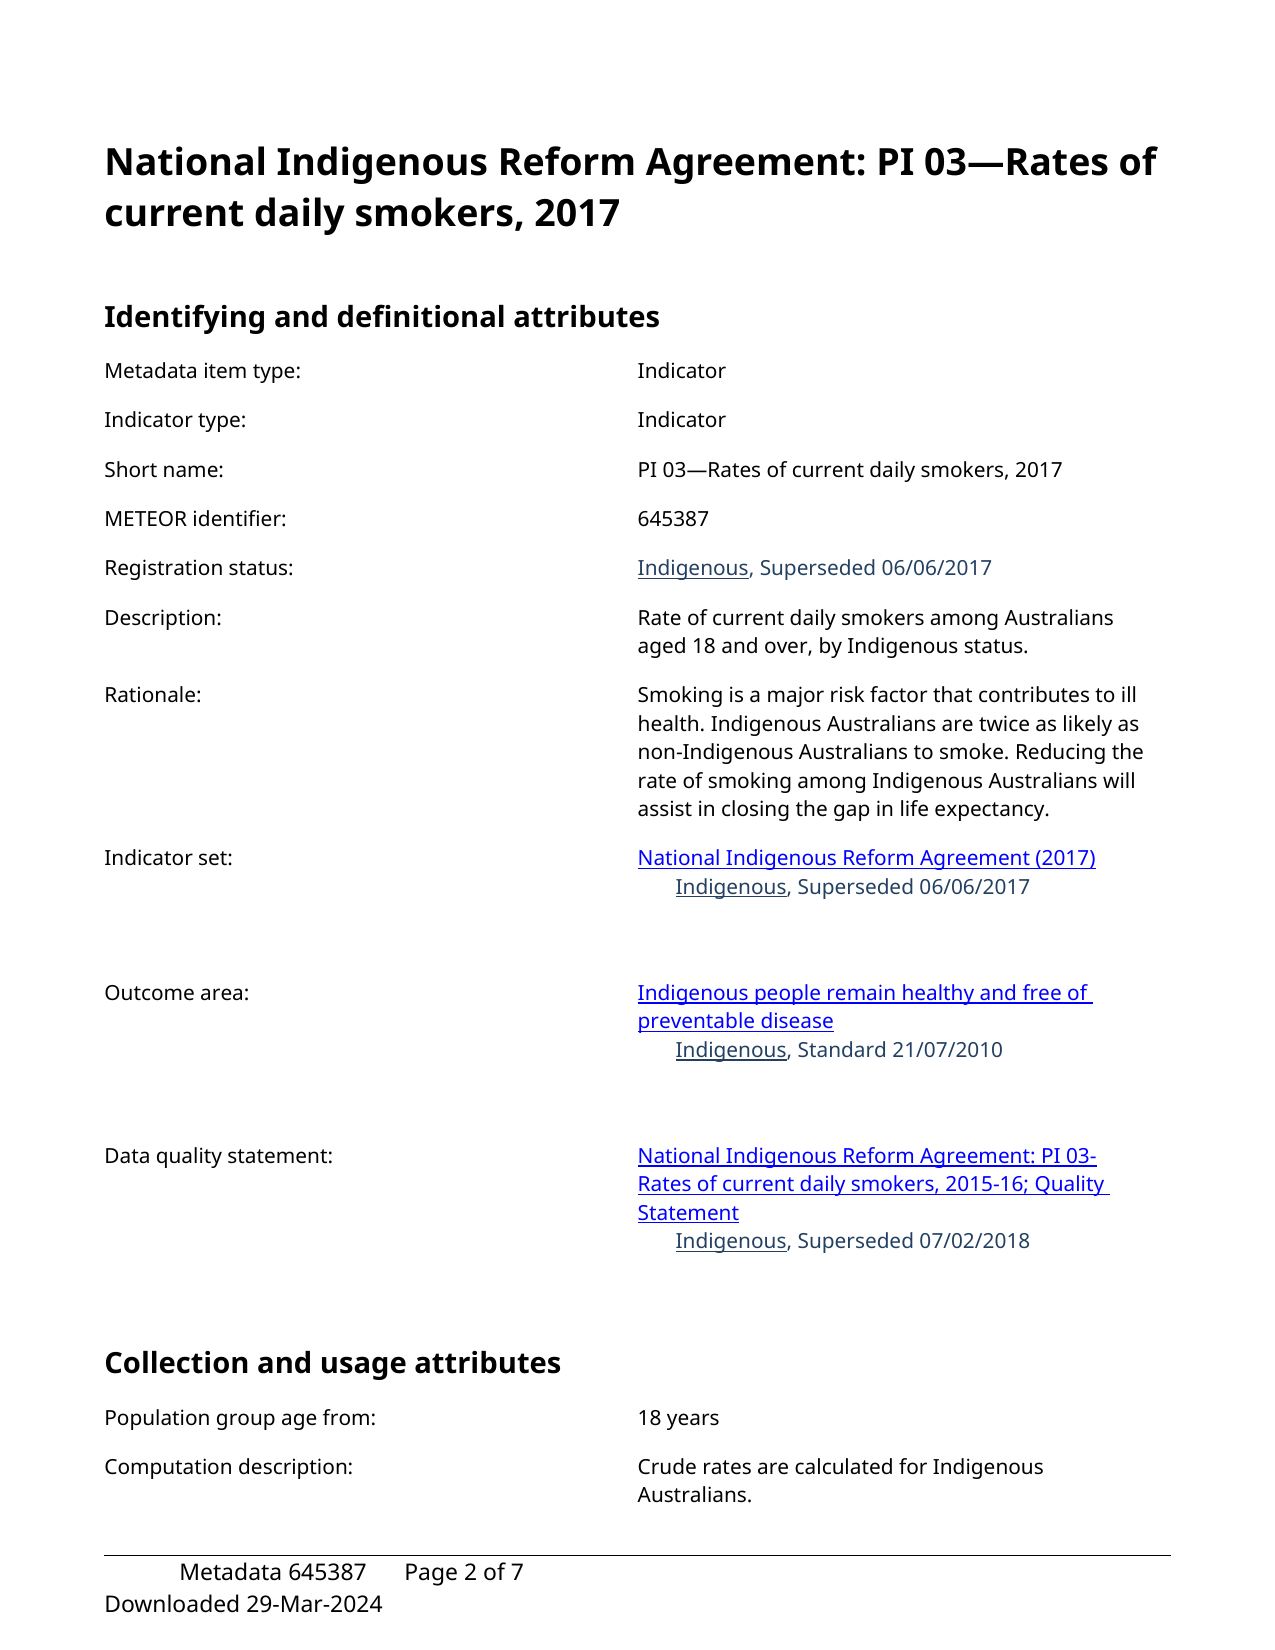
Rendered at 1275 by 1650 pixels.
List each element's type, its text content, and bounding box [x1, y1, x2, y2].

table_header Collection and usage attributes [93, 1296, 1159, 1392]
table_cell Registration status: [93, 543, 626, 592]
table_cell Population group age from: [93, 1393, 626, 1442]
table_cell 645387 [626, 494, 1159, 543]
table_cell National Indigenous Reform Agreement: PI 03-Rates of current daily smokers, 2015-16; Quality Statement Indigenous, Superseded 07/02/2018 [626, 1131, 1159, 1265]
table_cell Description: [93, 592, 626, 670]
table_header Identifying and definitional attributes [93, 250, 1159, 346]
table_cell National Indigenous Reform Agreement (2017) Indigenous, Superseded 06/06/2017 [626, 833, 1159, 968]
subtitle National Indigenous Reform Agreement: PI 03—Rates of current daily smokers, 2017 [104, 135, 1171, 237]
table_cell METEOR identifier: [93, 494, 626, 543]
table_cell Indigenous, Superseded 06/06/2017 [626, 543, 1159, 592]
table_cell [626, 1442, 1159, 1536]
table_cell Short name: [93, 445, 626, 494]
table_cell Outcome area: [93, 968, 626, 1131]
table_cell Indicator type: [93, 395, 626, 444]
table_cell Rate of current daily smokers among Australians aged 18 and over, by Indigenous status. [626, 592, 1159, 670]
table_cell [93, 1442, 626, 1536]
table_cell Indicator [626, 346, 1159, 395]
table_cell 18 years [626, 1393, 1159, 1442]
table_cell PI 03—Rates of current daily smokers, 2017 [626, 445, 1159, 494]
table_cell Indicator set: [93, 833, 626, 968]
table_cell Data quality statement: [93, 1131, 626, 1265]
table_cell Indigenous people remain healthy and free of preventable disease Indigenous, Standard 21/07/2010 [626, 968, 1159, 1131]
table_cell Rationale: [93, 670, 626, 833]
table_cell Indicator [626, 395, 1159, 444]
table_cell Metadata item type: [93, 346, 626, 395]
table_cell Smoking is a major risk factor that contributes to ill health. Indigenous Australians are twice as likely as non-Indigenous Australians to smoke. Reducing the rate of smoking among Indigenous Australians will assist in closing the gap in life expectancy. [626, 670, 1159, 833]
